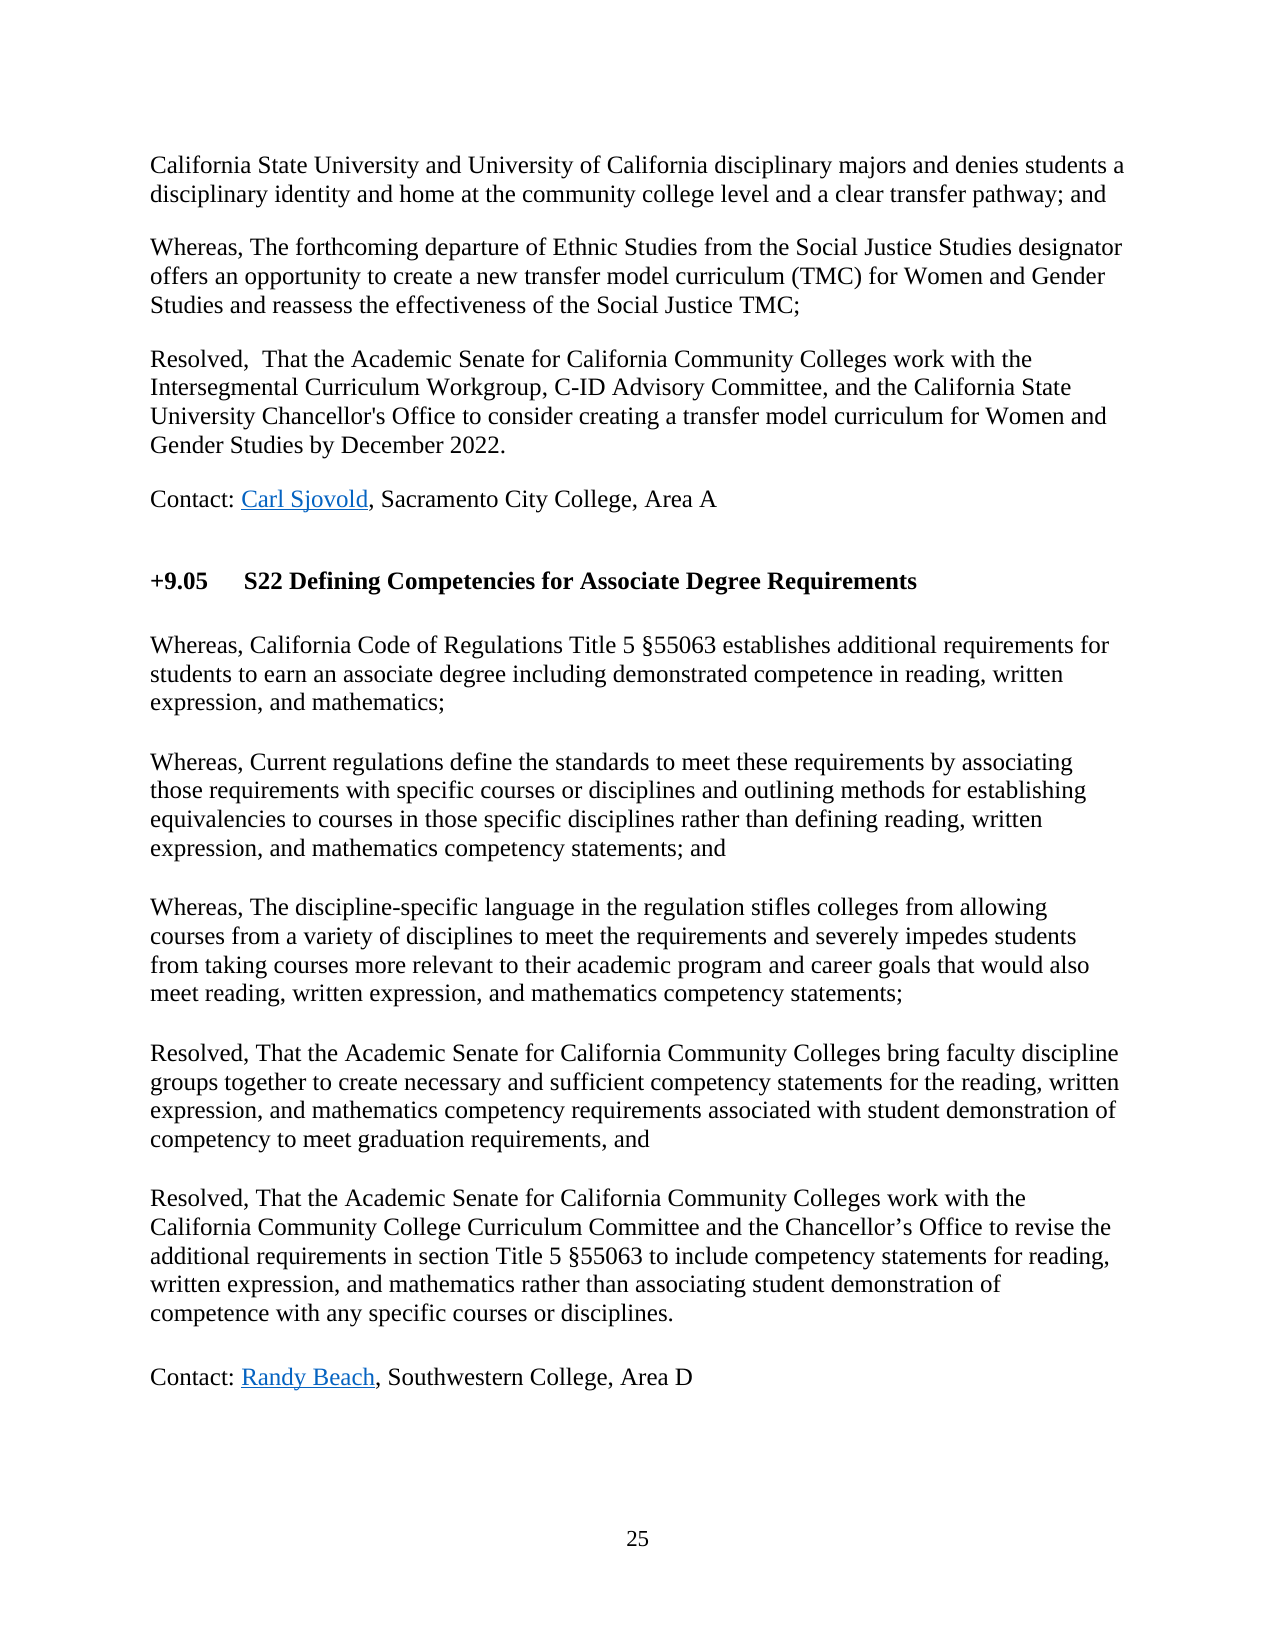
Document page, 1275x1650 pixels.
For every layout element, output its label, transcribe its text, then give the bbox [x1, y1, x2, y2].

text Resolved, That the Academic Senate for California Community Colleges bring faculty discipline groups together to create necessary and sufficient competency statements for the reading, written expression, and mathematics competency requirements associated with student demonstration of competency to meet graduation requirements, and [150, 1038, 1125, 1153]
text Contact: Randy Beach, Southwestern College, Area D [150, 1362, 1125, 1391]
subtitle +9.05 S22 Defining Competencies for Associate Degree Requirements [150, 566, 1125, 595]
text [150, 150, 1125, 207]
text Whereas, The forthcoming departure of Ethnic Studies from the Social Justice Studies designator offers an opportunity to create a new transfer model curriculum (TMC) for Women and Gender Studies and reassess the effectiveness of the Social Justice TMC; [150, 232, 1125, 319]
text Contact: Carl Sjovold, Sacramento City College, Area A [150, 484, 1125, 512]
text Whereas, Current regulations define the standards to meet these requirements by associating those requirements with specific courses or disciplines and outlining methods for establishing equivalencies to courses in those specific disciplines rather than defining reading, written expression, and mathematics competency statements; and [150, 747, 1125, 862]
text Resolved, That the Academic Senate for California Community Colleges work with the California Community College Curriculum Committee and the Chancellor’s Office to revise the additional requirements in section Title 5 §55063 to include competency statements for reading, written expression, and mathematics rather than associating student demonstration of competence with any specific courses or disciplines. [150, 1183, 1125, 1327]
text Whereas, California Code of Regulations Title 5 §55063 establishes additional requirements for students to earn an associate degree including demonstrated competence in reading, written expression, and mathematics; [150, 630, 1125, 716]
text Resolved, hat the Academic Senate for California Community Colleges work with the Intersegmental Curriculum Workgroup C-ID Advisory Committee to consider creating a transfer model curriculum for Women and Gender Studies by December 2022. [150, 344, 1125, 459]
text Whereas, The discipline-specific language in the regulation stifles colleges from allowing courses from a variety of disciplines to meet the requirements and severely impedes students from taking courses more relevant to their academic program and career goals that would also meet reading, written expression, and mathematics competency statements; [150, 892, 1125, 1007]
